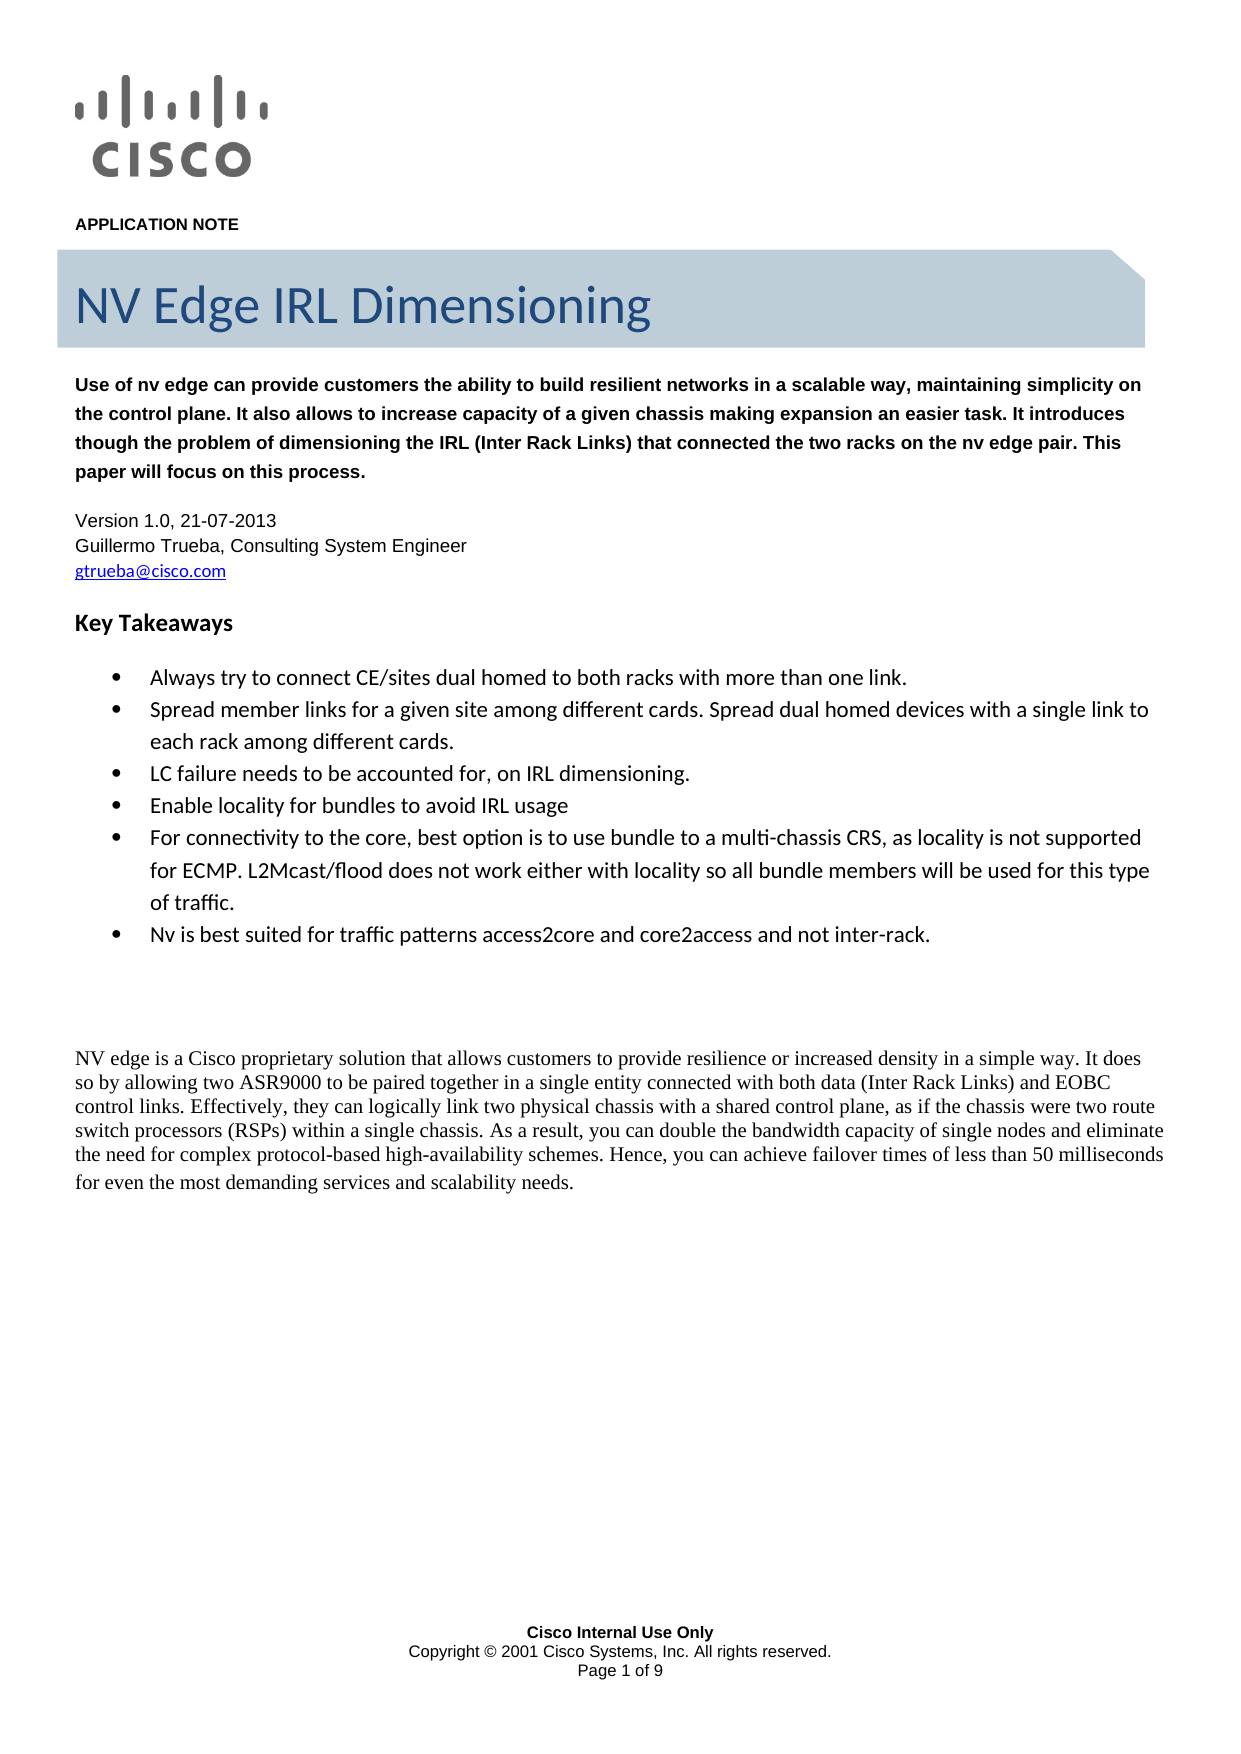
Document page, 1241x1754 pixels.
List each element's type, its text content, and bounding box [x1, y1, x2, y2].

text Key Takeaways [75, 607, 1165, 637]
list For connectivity to the core, best option is to use bundle to a multi-chassis CRS, as locality is not supported for ECMP. L2Mcast/flood does not work either with locality so all bundle members will be used for this type of traffic. [112, 823, 1165, 916]
text Use of nv edge can provide customers the ability to build resilient networks in a scalable way, maintaining simplicity on the control plane. It also allows to increase capacity of a given chassis making expansion an easier task. It introduces though the problem of dimensioning the IRL (Inter Rack Links) that connected the two racks on the nv edge pair. This paper will focus on this process. [75, 368, 1165, 485]
list Enable locality for bundles to avoid IRL usage [112, 791, 1165, 819]
text NV edge is a Cisco proprietary solution that allows customers to provide resilience or increased density in a simple way. It does so by allowing two ASR9000 to be paired together in a single entity connected with both data (Inter Rack Links) and EOBC control links. Effectively, they can logically link two physical chassis with a shared control plane, as if the chassis were two route switch processors (RSPs) within a single chassis. As a result, you can double the bandwidth capacity of single nodes and eliminate the need for complex protocol-based high-availability schemes. Hence, you can achieve failover times of less than 50 milliseconds for even the most demanding services and scalability needs. [75, 1046, 1165, 1195]
list Spread member links for a given site among different cards. Spread dual homed devices with a single link to each rack among different cards. [112, 695, 1165, 755]
title application note [75, 214, 1165, 234]
text NV Edge IRL Dimensioning [75, 271, 1165, 337]
picture [75, 75, 268, 177]
text Version 1.0, 21-07-2013 Guillermo Trueba, Consulting System Engineer gtrueba@cisco.com [75, 510, 1165, 582]
list LC failure needs to be accounted for, on IRL dimensioning. [112, 759, 1165, 787]
list Always try to connect CE/sites dual homed to both racks with more than one link. [112, 663, 1165, 691]
list Nv is best suited for traffic patterns access2core and core2access and not inter-rack. [112, 920, 1165, 948]
